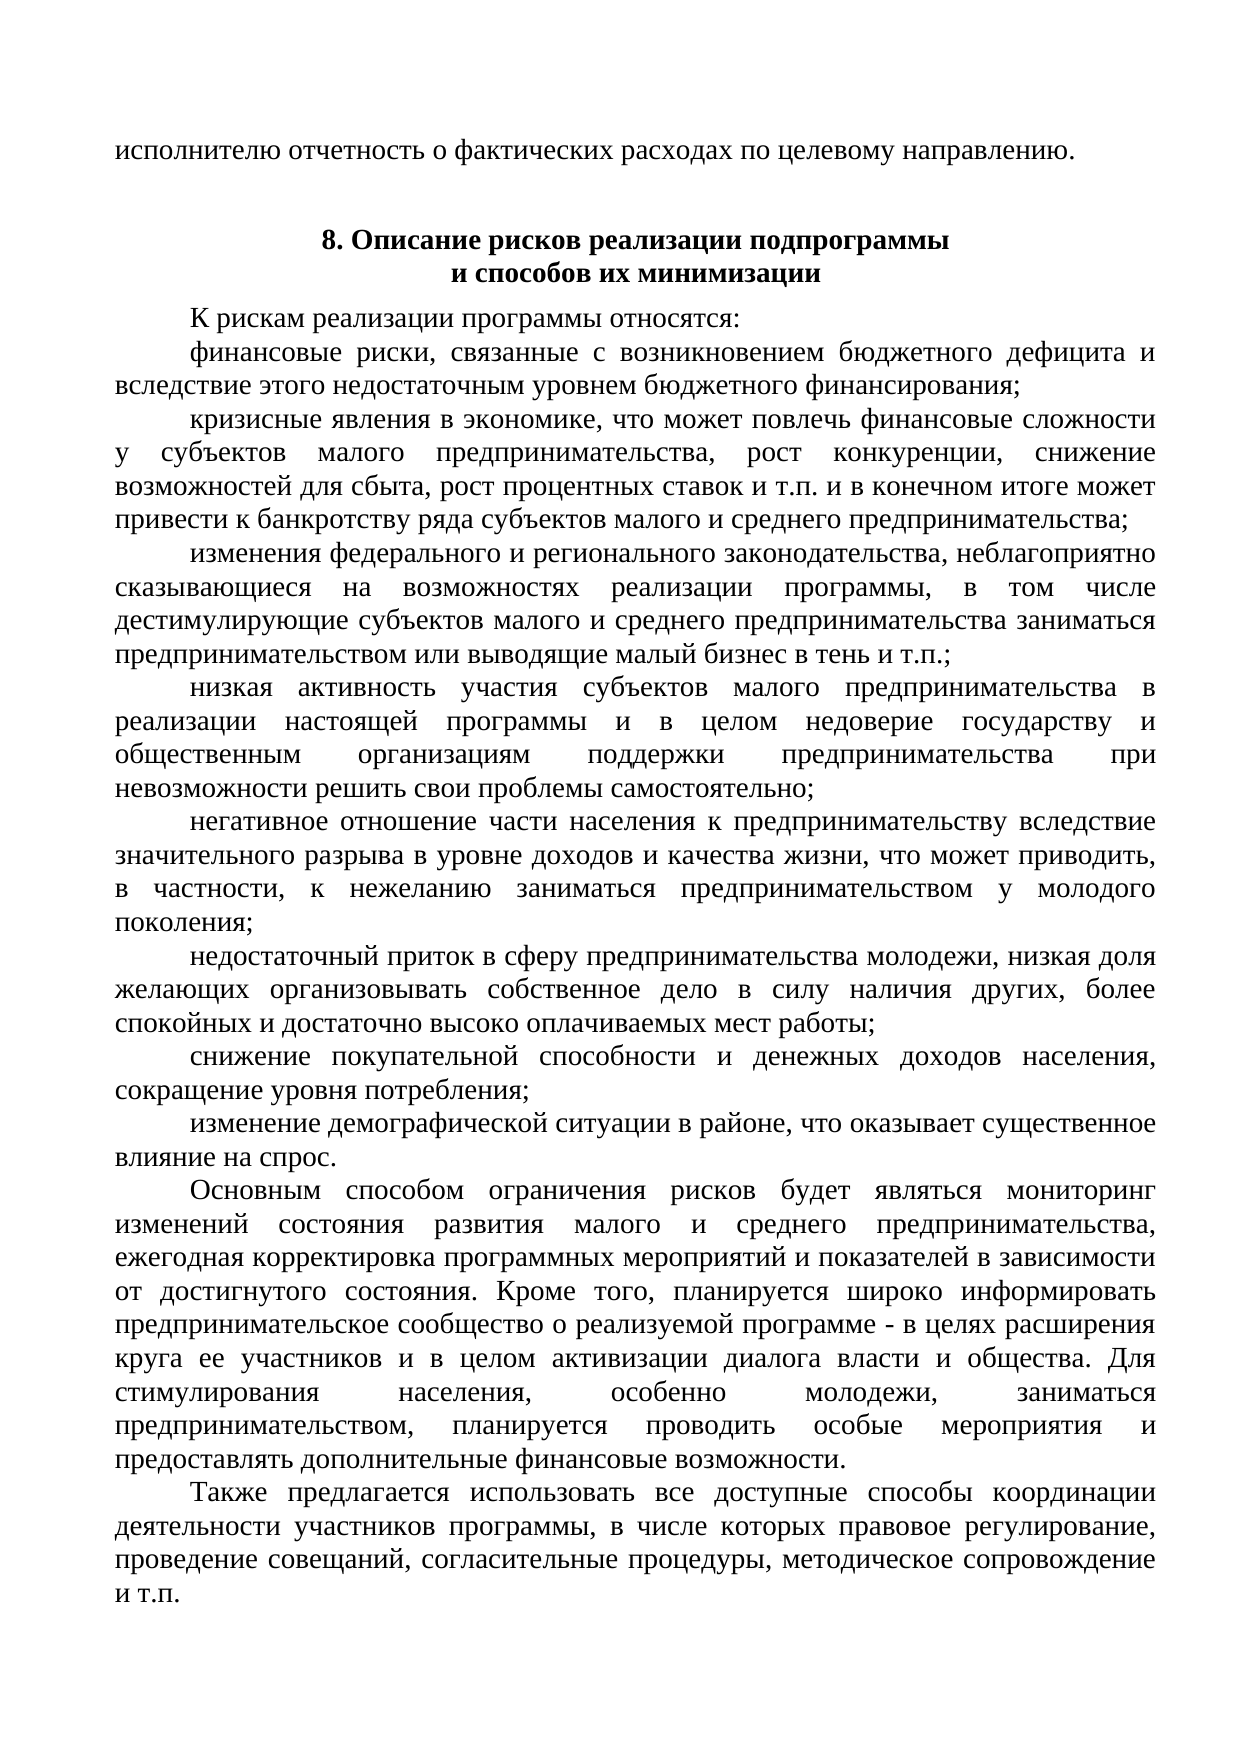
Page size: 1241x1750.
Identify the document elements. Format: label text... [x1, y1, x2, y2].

text К рискам реализации программы относятся: [114, 300, 1157, 334]
text снижение покупательной способности и денежных доходов населения, сокращение уровня потребления; [114, 1038, 1157, 1105]
text негативное отношение части населения к предпринимательству вследствие значительного разрыва в уровне доходов и качества жизни, что может приводить, в частности, к нежеланию заниматься предпринимательством у молодого поколения; [114, 803, 1157, 938]
text финансовые риски, связанные с возникновением бюджетного дефицита и вследствие этого недостаточным уровнем бюджетного финансирования; [114, 334, 1157, 401]
text Также предлагается использовать все доступные способы координации деятельности участников программы, в числе которых правовое регулирование, проведение совещаний, согласительные процедуры, методическое сопровождение и т.п. [114, 1474, 1157, 1608]
text низкая активность участия субъектов малого предпринимательства в реализации настоящей программы и в целом недоверие государству и общественным организациям поддержки предпринимательства при невозможности решить свои проблемы самостоятельно; [114, 669, 1157, 803]
text изменения федерального и регионального законодательства, неблагоприятно сказывающиеся на возможностях реализации программы, в том числе дестимулирующие субъектов малого и среднего предпринимательства заниматься предпринимательством или выводящие малый бизнес в тень и т.п.; [114, 535, 1157, 669]
text изменение демографической ситуации в районе, что оказывает существенное влияние на спрос. [114, 1105, 1157, 1172]
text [114, 132, 1157, 166]
subtitle 8. Описание рисков реализации подпрограммы и способов их минимизации [114, 222, 1157, 289]
text кризисные явления в экономике, что может повлечь финансовые сложности у субъектов малого предпринимательства, рост конкуренции, снижение возможностей для сбыта, рост процентных ставок и т.п. и в конечном итоге может привести к банкротству ряда субъектов малого и среднего предпринимательства; [114, 401, 1157, 535]
text Основным способом ограничения рисков будет являться мониторинг изменений состояния развития малого и среднего предпринимательства, ежегодная корректировка программных мероприятий и показателей в зависимости от достигнутого состояния. Кроме того, планируется широко информировать предпринимательское сообщество о реализуемой программе - в целях расширения круга ее участников и в целом активизации диалога власти и общества. Для стимулирования населения, особенно молодежи, заниматься предпринимательством, планируется проводить особые мероприятия и предоставлять дополнительные финансовые возможности. [114, 1172, 1157, 1474]
text недостаточный приток в сферу предпринимательства молодежи, низкая доля желающих организовывать собственное дело в силу наличия других, более спокойных и достаточно высоко оплачиваемых мест работы; [114, 938, 1157, 1038]
